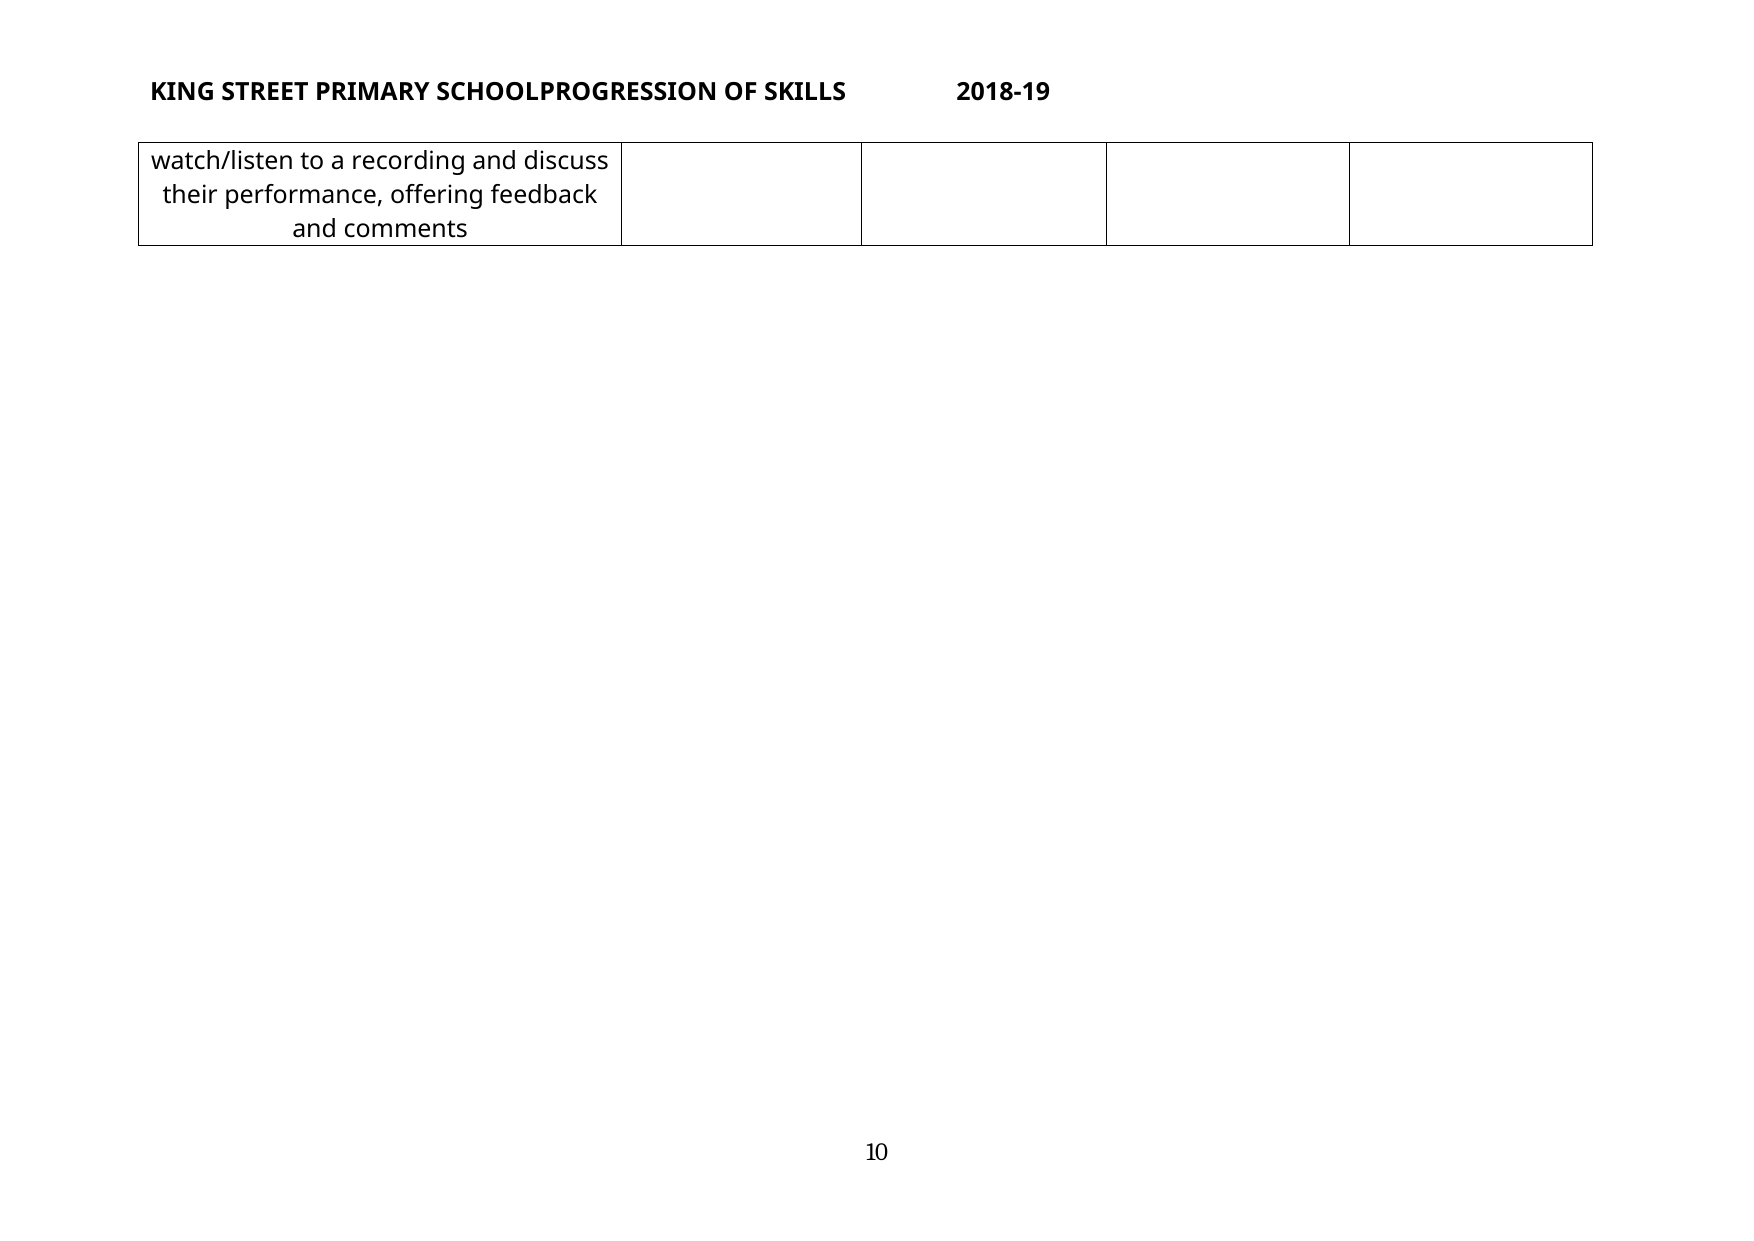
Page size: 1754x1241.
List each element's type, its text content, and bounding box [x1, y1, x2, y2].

table_cell watch/listen to a recording and discuss their performance, offering feedback and comments [139, 143, 621, 245]
table_cell [1350, 143, 1592, 245]
table_cell [622, 143, 861, 245]
table_cell [1107, 143, 1349, 245]
table_cell [862, 143, 1106, 245]
